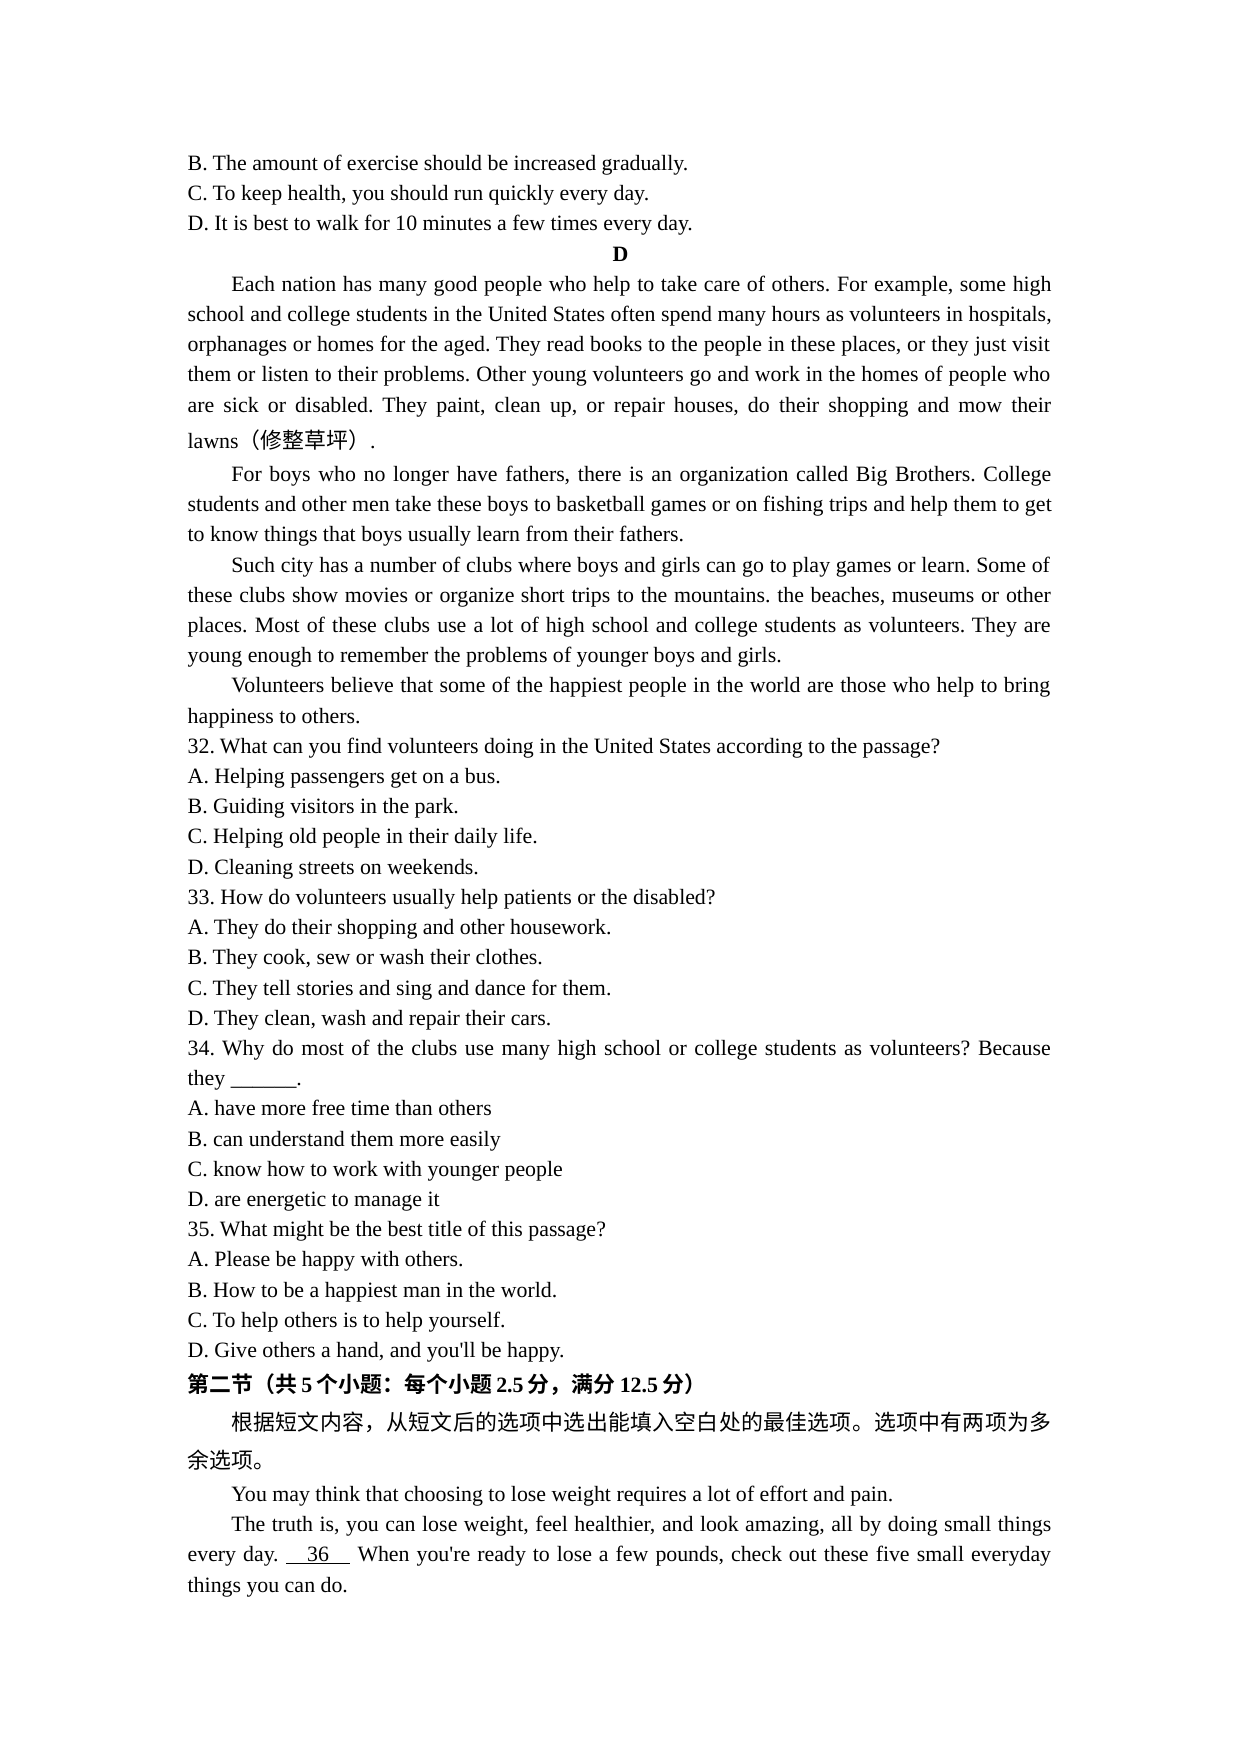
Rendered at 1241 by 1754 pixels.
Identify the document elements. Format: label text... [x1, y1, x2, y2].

text C. They tell stories and sing and dance for them. [187, 974, 1053, 1000]
text 35. What might be the best title of this passage? [187, 1216, 1053, 1241]
text D. Give others a hand, and you'll be happy. [187, 1337, 1053, 1362]
text For boys who no longer have fathers, there is an organization called Big Brothers. College students and other men take these boys to basketball games or on fishing trips and help them to get to know things that boys usually learn from their fathers. [187, 461, 1053, 547]
text C. To keep health, you should run quickly every day. [187, 180, 1053, 205]
text C. Helping old people in their daily life. [187, 823, 1053, 849]
text B. Guiding visitors in the park. [187, 793, 1053, 818]
text A. have more free time than others [187, 1095, 1053, 1121]
text D [187, 241, 1053, 266]
text A. They do their shopping and other housework. [187, 914, 1053, 939]
text D. Cleaning streets on weekends. [187, 854, 1053, 879]
text D. It is best to walk for 10 minutes a few times every day. [187, 210, 1053, 236]
text 32. What can you find volunteers doing in the United States according to the passage? [187, 733, 1053, 758]
text B. The amount of exercise should be increased gradually. [187, 150, 1053, 175]
text 34. Why do most of the clubs use many high school or college students as volunteers? Because they ______. [187, 1035, 1053, 1090]
text 33. How do volunteers usually help patients or the disabled? [187, 884, 1053, 909]
text Such city has a number of clubs where boys and girls can go to play games or learn. Some of these clubs show movies or organize short trips to the mountains. the beaches, museums or other places. Most of these clubs use a lot of high school and college students as volunteers. They are young enough to remember the problems of younger boys and girls. [187, 552, 1053, 667]
text B. How to be a happiest man in the world. [187, 1277, 1053, 1302]
text B. can understand them more easily [187, 1126, 1053, 1151]
text D. are energetic to manage it [187, 1186, 1053, 1211]
text A. Please be happy with others. [187, 1246, 1053, 1272]
text 根据短文内容，从短文后的选项中选出能填入空白处的最佳选项。选项中有两项为多余选项。 [187, 1405, 1053, 1475]
text D. They clean, wash and repair their cars. [187, 1005, 1053, 1030]
text Each nation has many good people who help to take care of others. For example, some high school and college students in the United States often spend many hours as volunteers in hospitals, orphanages or homes for the aged. They read books to the people in these places, or they just visit them or listen to their problems. Other young volunteers go and work in the homes of people who are sick or disabled. They paint, clean up, or repair houses, do their shopping and mow their lawns（修整草坪）. [187, 271, 1053, 455]
text Volunteers believe that some of the happiest people in the world are those who help to bring happiness to others. [187, 672, 1053, 728]
text 第二节（共5个小题：每个小题2.5分，满分12.5分） [187, 1367, 1053, 1399]
text The truth is, you can lose weight, feel healthier, and look amazing, all by doing small things every day. 36 When you're ready to lose a few pounds, check out these five small everyday things you can do. [187, 1511, 1053, 1597]
text C. know how to work with younger people [187, 1156, 1053, 1181]
text C. To help others is to help yourself. [187, 1307, 1053, 1332]
text You may think that choosing to lose weight requires a lot of effort and pain. [187, 1481, 1053, 1506]
text B. They cook, sew or wash their clothes. [187, 944, 1053, 969]
text A. Helping passengers get on a bus. [187, 763, 1053, 788]
